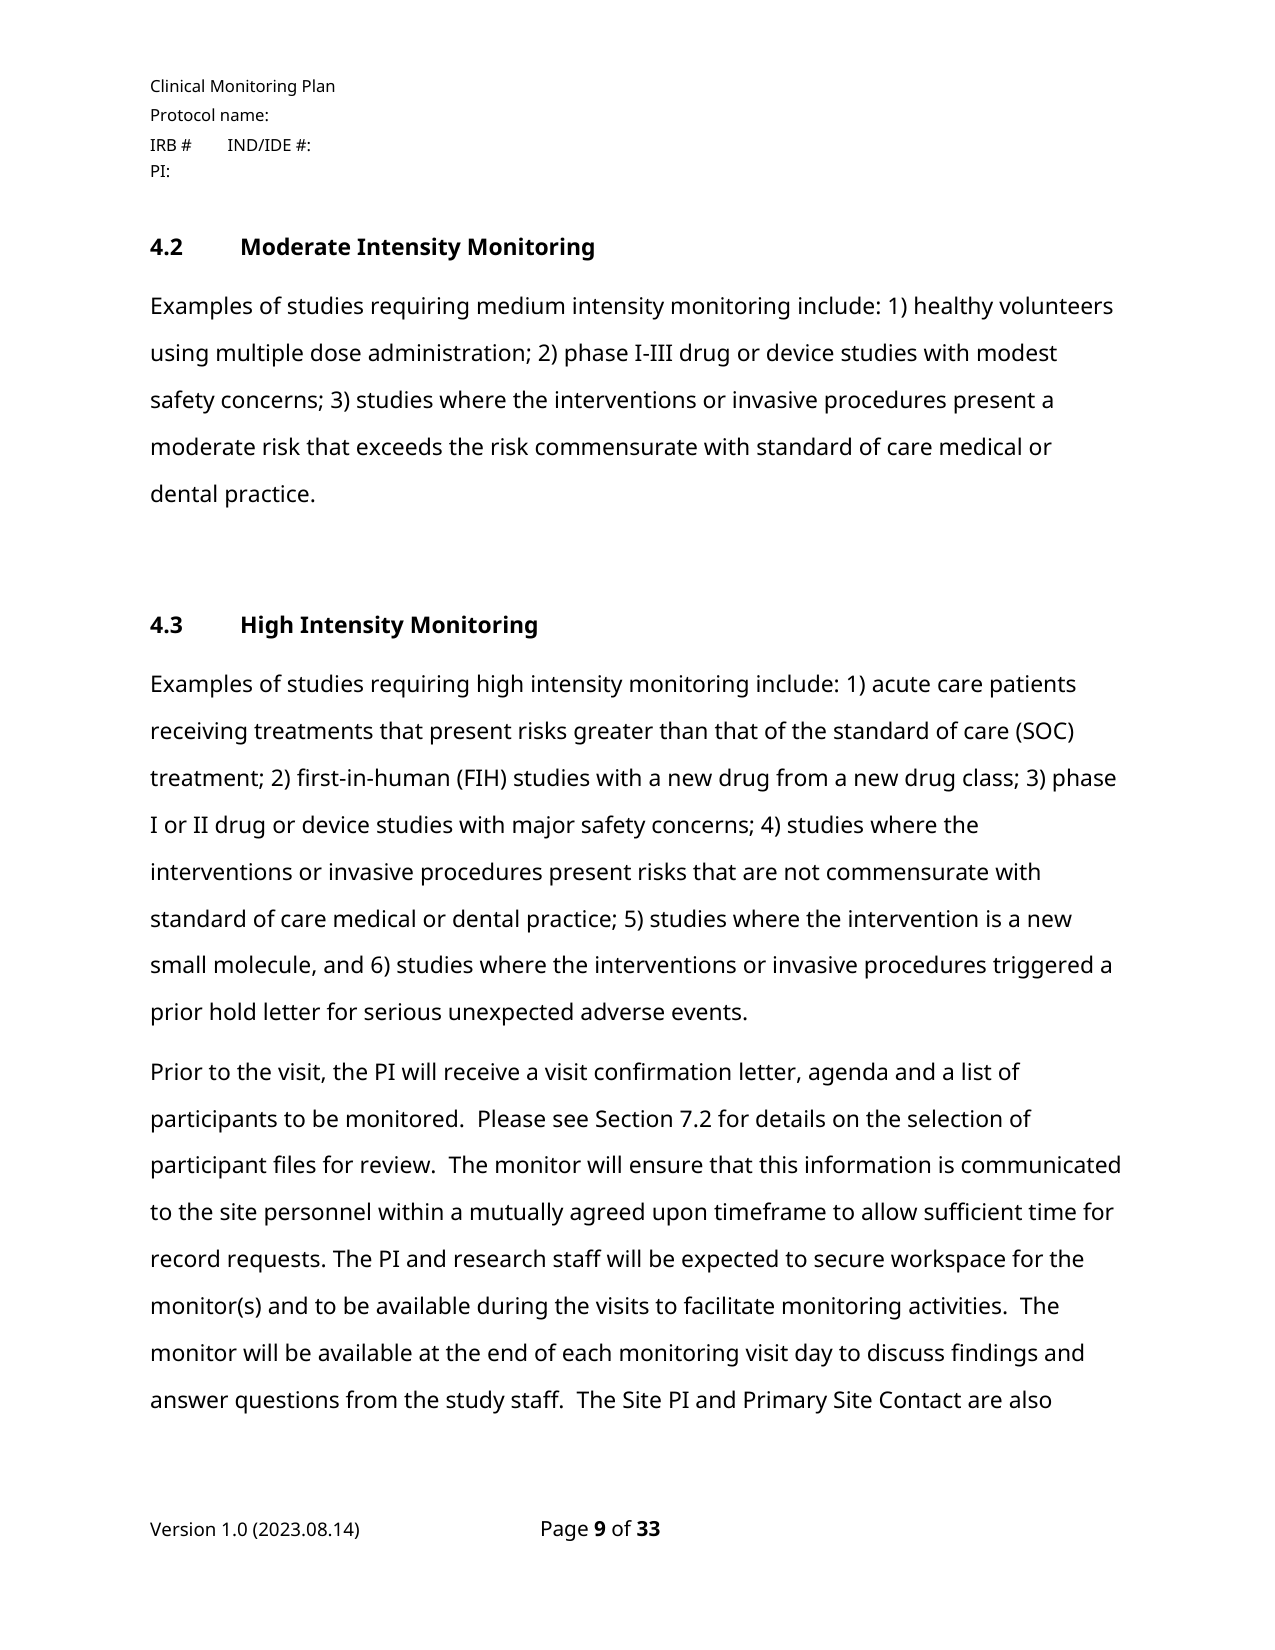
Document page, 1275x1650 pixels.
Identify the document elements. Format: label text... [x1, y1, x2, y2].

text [150, 1056, 1125, 1415]
subtitle Moderate Intensity Monitoring [150, 231, 1125, 262]
text Examples of studies requiring high intensity monitoring include: 1) acute care patients receiving treatments that present risks greater than that of the standard of care (SOC) treatment; 2) first-in-human (FIH) studies with a new drug from a new drug class; 3) phase I or II drug or device studies with major safety concerns; 4) studies where the interventions or invasive procedures present risks that are not commensurate with standard of care medical or dental practice; 5) studies where the intervention is a new small molecule, and 6) studies where the interventions or invasive procedures triggered a prior hold letter for serious unexpected adverse events. [150, 668, 1125, 1028]
text Examples of studies requiring medium intensity monitoring include: 1) healthy volunteers using multiple dose administration; 2) phase I-III drug or device studies with modest safety concerns; 3) studies where the interventions or invasive procedures present a moderate risk that exceeds the risk commensurate with standard of care medical or dental practice. [150, 290, 1125, 509]
subtitle High Intensity Monitoring [150, 609, 1125, 640]
